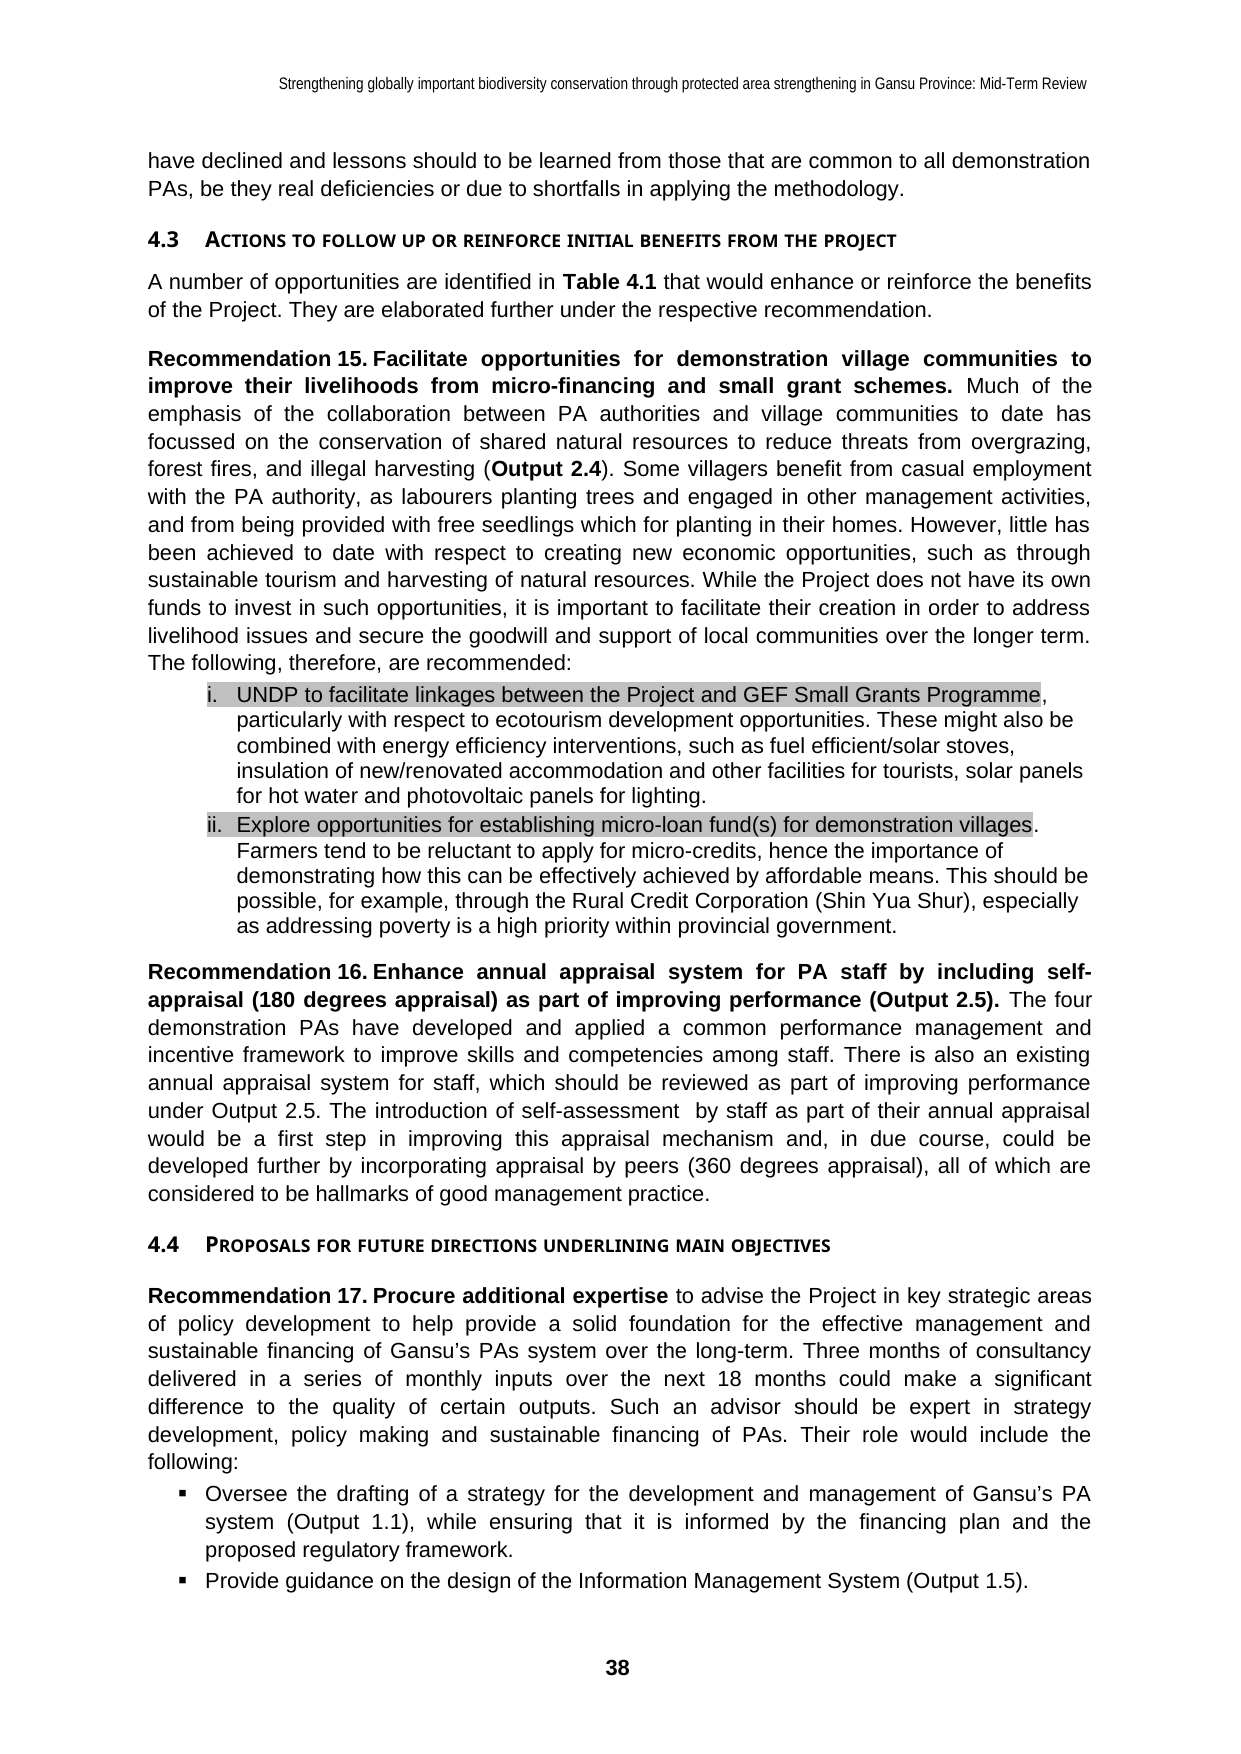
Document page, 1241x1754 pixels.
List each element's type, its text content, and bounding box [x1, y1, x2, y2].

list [148, 148, 1092, 201]
list Explore opportunities for establishing micro-loan fund(s) for demonstration villages. Farmers tend to be reluctant to apply for micro-credits, hence the importance of demonstrating how this can be effectively achieved by affordable means. This should be possible, for example, through the Rural Credit Corporation (Shin Yua Shur), especially as addressing poverty is a high priority within provincial government. [207, 812, 1092, 938]
subtitle Actions to follow up or reinforce initial benefits from the project [148, 224, 1092, 254]
list UNDP to facilitate linkages between the Project and GEF Small Grants Programme, particularly with respect to ecotourism development opportunities. These might also be combined with energy efficiency interventions, such as fuel efficient/solar stoves, insulation of new/renovated accommodation and other facilities for tourists, solar panels for hot water and photovoltaic panels for lighting. [207, 682, 1092, 808]
list Provide guidance on the design of the Information Management System (Output 1.5). [177, 1568, 1092, 1593]
list Oversee the drafting of a strategy for the development and management of Gansu’s PA system (Output 1.1), while ensuring that it is informed by the financing plan and the proposed regulatory framework. [177, 1481, 1092, 1562]
text A number of opportunities are identified in Table 4.1 that would enhance or reinforce the benefits of the Project. They are elaborated further under the respective recommendation. [148, 269, 1092, 322]
list Enhance annual appraisal system for PA staff by including self-appraisal (180 degrees appraisal) as part of improving performance (Output 2.5). The four demonstration PAs have developed and applied a common performance management and incentive framework to improve skills and competencies among staff. There is also an existing annual appraisal system for staff, which should be reviewed as part of improving performance under Output 2.5. The introduction of self-assessment by staff as part of their annual appraisal would be a first step in improving this appraisal mechanism and, in due course, could be developed further by incorporating appraisal by peers (360 degrees appraisal), all of which are considered to be hallmarks of good management practice. [148, 959, 1092, 1206]
subtitle Proposals for future directions underlining main objectives [148, 1229, 1092, 1259]
list Procure additional expertise to advise the Project in key strategic areas of policy development to help provide a solid foundation for the effective management and sustainable financing of Gansu’s PAs system over the long-term. Three months of consultancy delivered in a series of monthly inputs over the next 18 months could make a significant difference to the quality of certain outputs. Such an advisor should be expert in strategy development, policy making and sustainable financing of PAs. Their role would include the following: [148, 1283, 1092, 1474]
list Facilitate opportunities for demonstration village communities to improve their livelihoods from micro-financing and small grant schemes. Much of the emphasis of the collaboration between PA authorities and village communities to date has focussed on the conservation of shared natural resources to reduce threats from overgrazing, forest fires, and illegal harvesting (Output 2.4). Some villagers benefit from casual employment with the PA authority, as labourers planting trees and engaged in other management activities, and from being provided with free seedlings which for planting in their homes. However, little has been achieved to date with respect to creating new economic opportunities, such as through sustainable tourism and harvesting of natural resources. While the Project does not have its own funds to invest in such opportunities, it is important to facilitate their creation in order to address livelihood issues and secure the goodwill and support of local communities over the longer term. The following, therefore, are recommended: [148, 345, 1092, 675]
